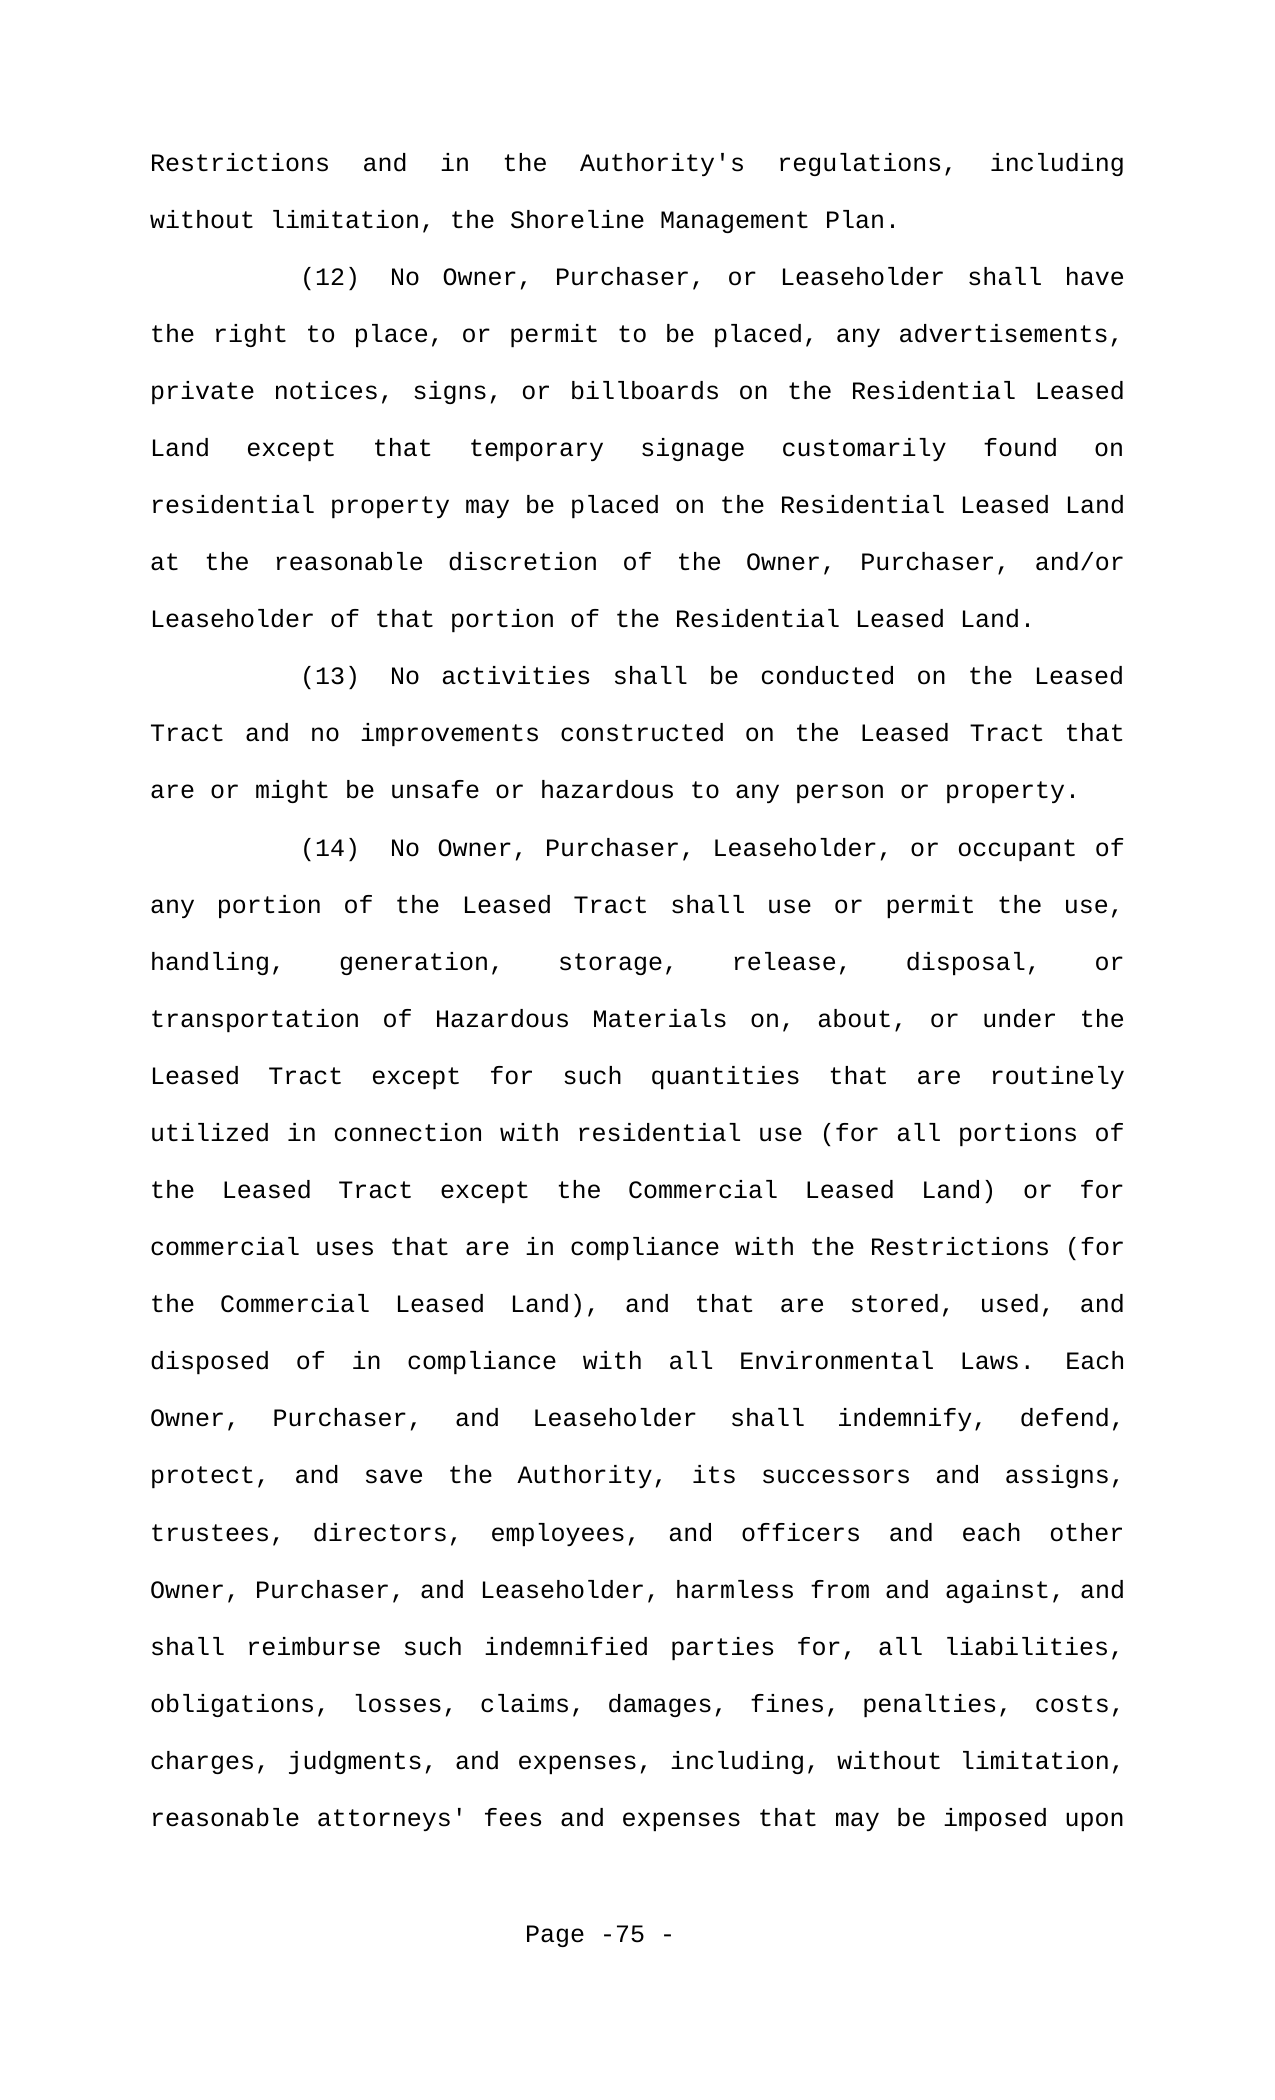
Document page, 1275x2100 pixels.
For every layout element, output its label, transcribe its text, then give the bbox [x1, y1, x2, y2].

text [150, 150, 1125, 236]
text (13) No activities shall be conducted on the Leased Tract and no improvements constructed on the Leased Tract that are or might be unsafe or hazardous to any person or property. [150, 664, 1125, 806]
text (12) No Owner, Purchaser, or Leaseholder shall have the right to place, or permit to be placed, any advertisements, private notices, signs, or billboards on the Residential Leased Land except that temporary signage customarily found on residential property may be placed on the Residential Leased Land at the reasonable discretion of the Owner, Purchaser, and/or Leaseholder of that portion of the Residential Leased Land. [150, 264, 1125, 635]
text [150, 835, 1125, 1834]
